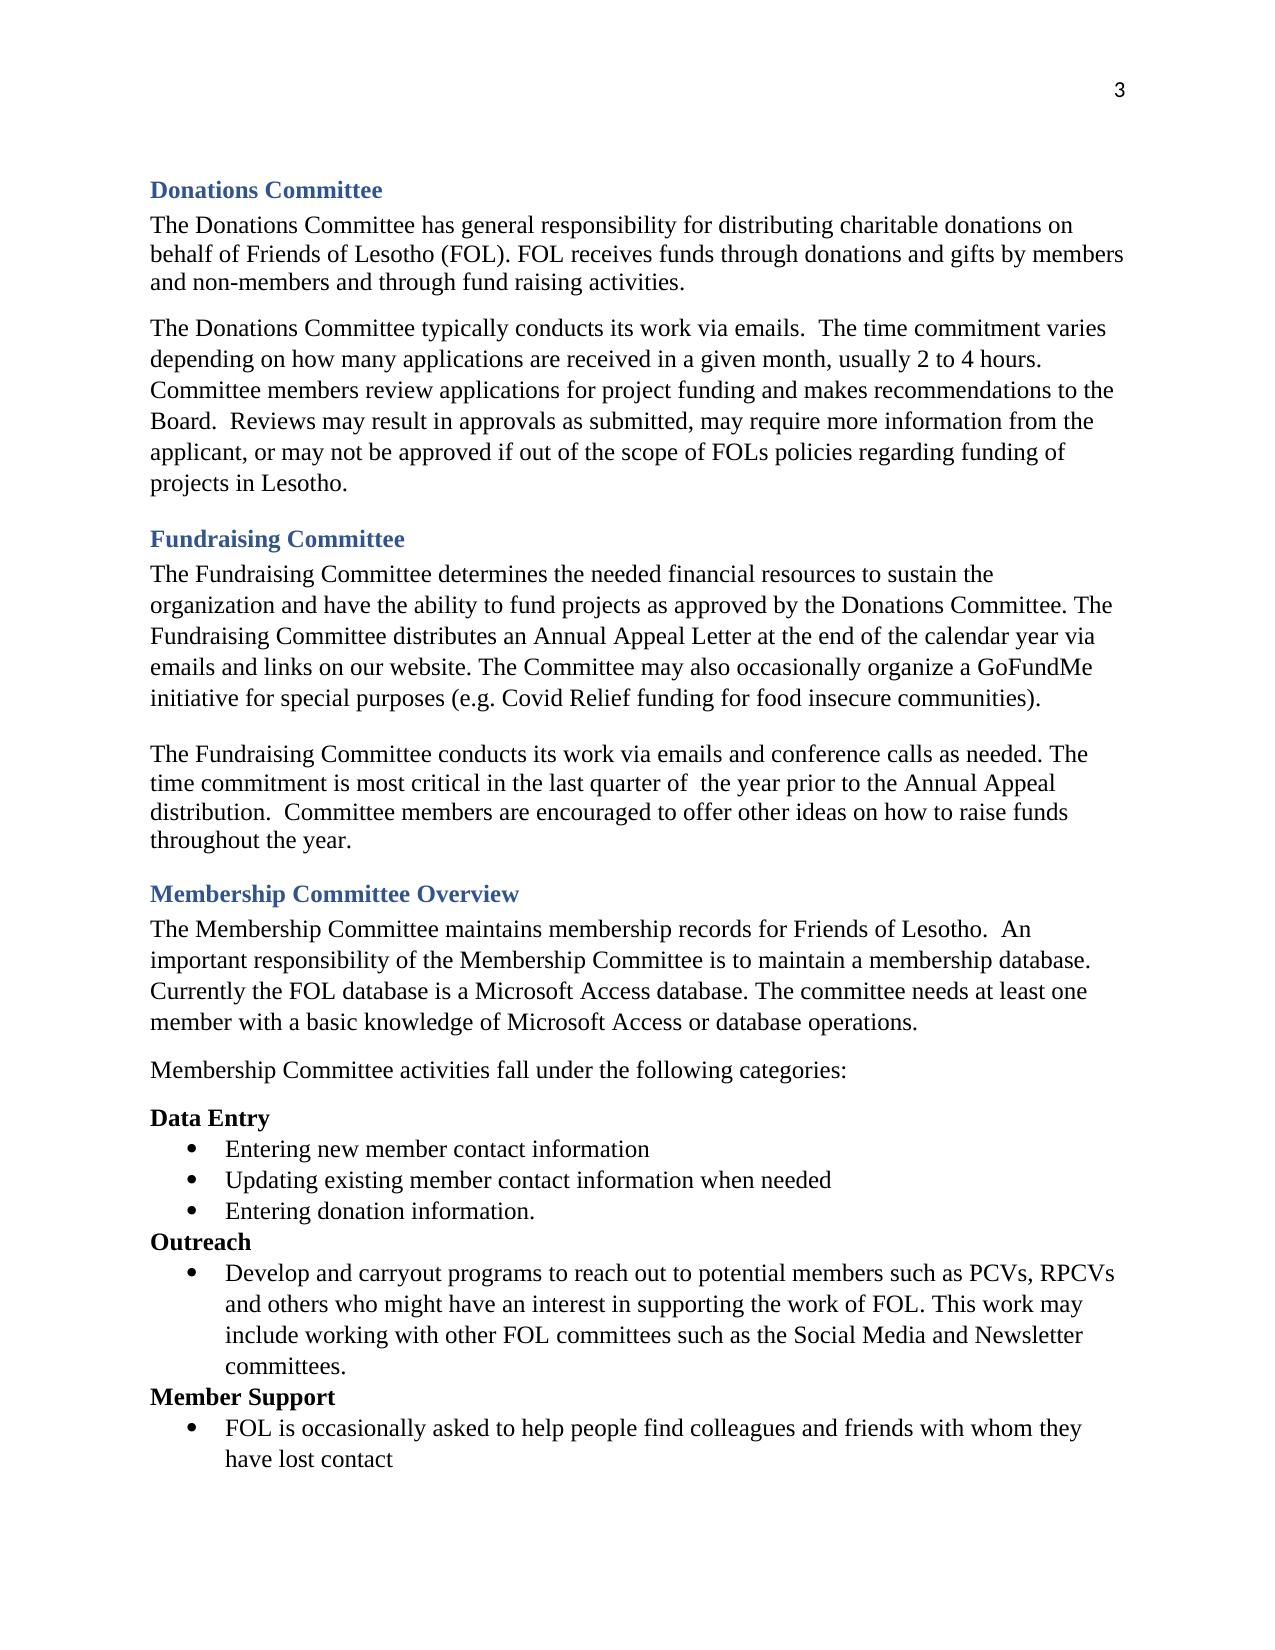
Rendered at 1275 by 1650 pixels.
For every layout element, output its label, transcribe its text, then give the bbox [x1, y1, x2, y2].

list Entering new member contact information [187, 1134, 1125, 1163]
text Membership Committee activities fall under the following categories: [150, 1055, 1125, 1084]
text The Fundraising Committee determines the needed financial resources to sustain the organization and have the ability to fund projects as approved by the Donations Committee. The Fundraising Committee distributes an Annual Appeal Letter at the end of the calendar year via emails and links on our website. The Committee may also occasionally organize a GoFundMe initiative for special purposes (e.g. Covid Relief funding for food insecure communities). [150, 559, 1125, 712]
subtitle The Fundraising Committee conducts its work via emails and conference calls as needed. The time commitment is most critical in the last quarter of the year prior to the Annual Appeal distribution. Committee members are encouraged to offer other ideas on how to raise funds throughout the year. [150, 739, 1125, 854]
subtitle Membership Committee Overview [150, 879, 1125, 908]
text Member Support [150, 1382, 1125, 1411]
list FOL is occasionally asked to help people find colleagues and friends with whom they have lost contact [187, 1413, 1125, 1473]
list Develop and carryout programs to reach out to potential members such as PCVs, RPCVs and others who might have an interest in supporting the work of FOL. This work may include working with other FOL committees such as the Social Media and Newsletter committees. [187, 1258, 1125, 1380]
list Entering donation information. [187, 1196, 1125, 1225]
subtitle Fundraising Committee [150, 524, 1125, 553]
text The Donations Committee has general responsibility for distributing charitable donations on behalf of Friends of Lesotho (FOL). FOL receives funds through donations and gifts by members and non-members and through fund raising activities. [150, 210, 1125, 296]
text Outreach [150, 1227, 1125, 1256]
text The Membership Committee maintains membership records for Friends of Lesotho. An important responsibility of the Membership Committee is to maintain a membership database. Currently the FOL database is a Microsoft Access database. The committee needs at least one member with a basic knowledge of Microsoft Access or database operations. [150, 914, 1125, 1036]
text The Donations Committee typically conducts its work via emails. The time commitment varies depending on how many applications are received in a given month, usually 2 to 4 hours. Committee members review applications for project funding and makes recommendations to the Board. Reviews may result in approvals as submitted, may require more information from the applicant, or may not be approved if out of the scope of FOLs policies regarding funding of projects in Lesotho. [150, 313, 1125, 497]
list Updating existing member contact information when needed [187, 1165, 1125, 1194]
text Data Entry [150, 1103, 1125, 1132]
subtitle Donations Committee [150, 175, 1125, 204]
